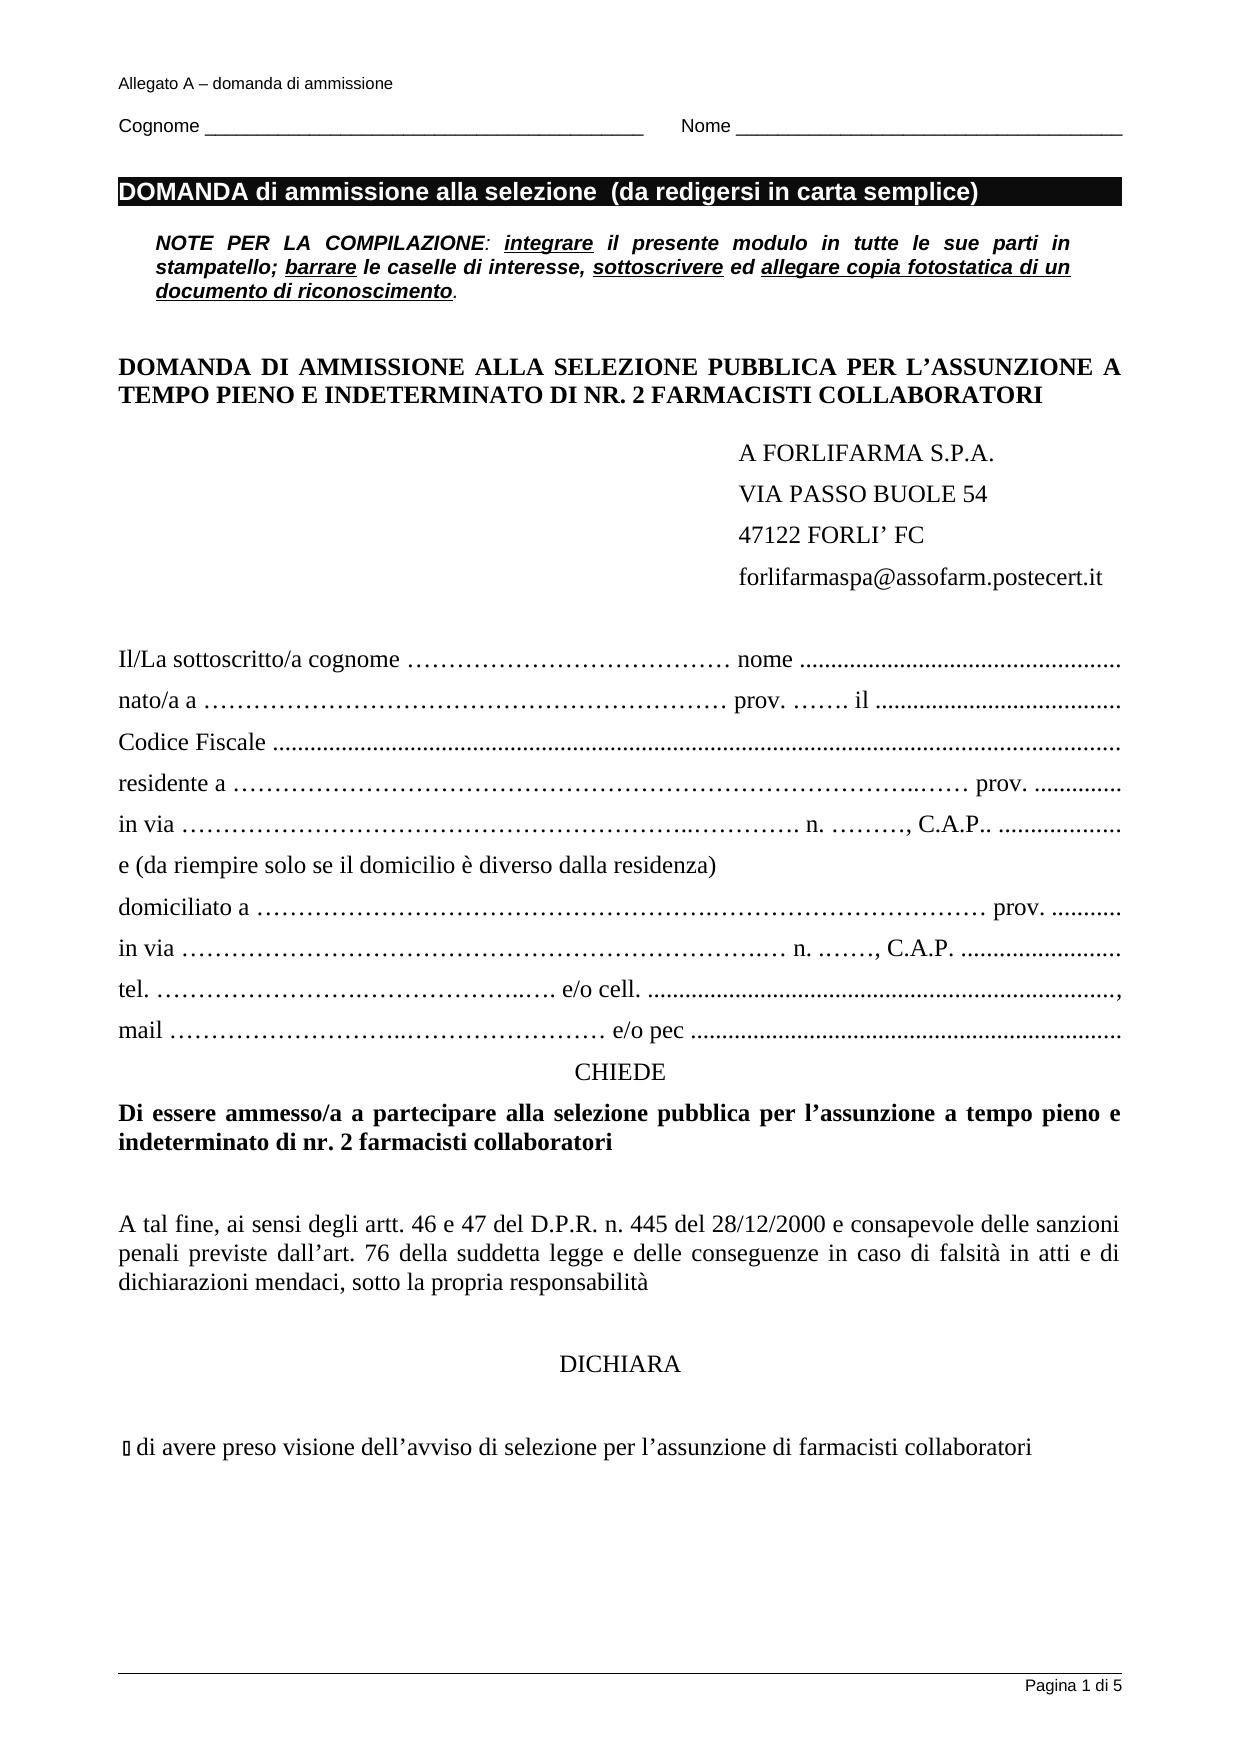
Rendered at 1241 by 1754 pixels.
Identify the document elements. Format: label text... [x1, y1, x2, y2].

text DOMANDA DI AMMISSIONE ALLA SELEZIONE PUBBLICA PER L’ASSUNZIONE A TEMPO PIENO E INDETERMINATO DI NR. 2 FARMACISTI COLLABORATORI [118, 352, 1122, 409]
text A FORLIFARMA S.P.A. [738, 438, 1122, 467]
text mail ………………………..…………………… e/o pec [118, 1016, 1122, 1044]
text VIA PASSO BUOLE 54 [738, 479, 1122, 508]
text A tal fine, ai sensi degli artt. 46 e 47 del D.P.R. n. 445 del 28/12/2000 e consapevole delle sanzioni penali previste dall’art. 76 della suddetta legge e delle conseguenze in caso di falsità in atti e di dichiarazioni mendaci, sotto la propria responsabilità [118, 1209, 1122, 1296]
text residente a ………………………………………………………………………..…… prov. [118, 768, 1122, 797]
text CHIEDE [118, 1057, 1122, 1086]
text di avere preso visione dell’avviso di selezione per l’assunzione di farmacisti collaboratori [123, 1432, 1122, 1461]
text DICHIARA [118, 1349, 1122, 1378]
text domiciliato a ……………………………………………….…………………………… prov. [118, 892, 1122, 921]
text e (da riempire solo se il domicilio è diverso dalla residenza) [118, 851, 1122, 879]
text Codice Fiscale [118, 727, 1122, 756]
text Note per la compilazione: integrare il presente modulo in tutte le sue parti in stampatello; barrare le caselle di interesse, sottoscrivere ed allegare copia fotostatica di un documento di riconoscimento. [155, 231, 1072, 303]
text nato/a a ……………………………………………………… prov. ……. il [118, 686, 1122, 714]
text tel. …………………….………………..…. e/o cell. , [118, 974, 1122, 1003]
text forlifarmaspa@assofarm.postecert.it [738, 562, 1122, 591]
text in via ……………………………………………………..…………. n. ………, C.A.P.. [118, 809, 1122, 838]
text 47122 FORLI’ FC [738, 521, 1122, 549]
text Di essere ammesso/a a partecipare alla selezione pubblica per l’assunzione a tempo pieno e indeterminato di nr. 2 farmacisti collaboratori [118, 1098, 1122, 1156]
text in via …………………………………………………………….… n. .……, C.A.P. [118, 933, 1122, 962]
subtitle DOMANDA di ammissione alla selezione (da redigersi in carta semplice) [118, 177, 1122, 206]
text Il/La sottoscritto/a cognome ………………………………… nome [118, 644, 1122, 673]
